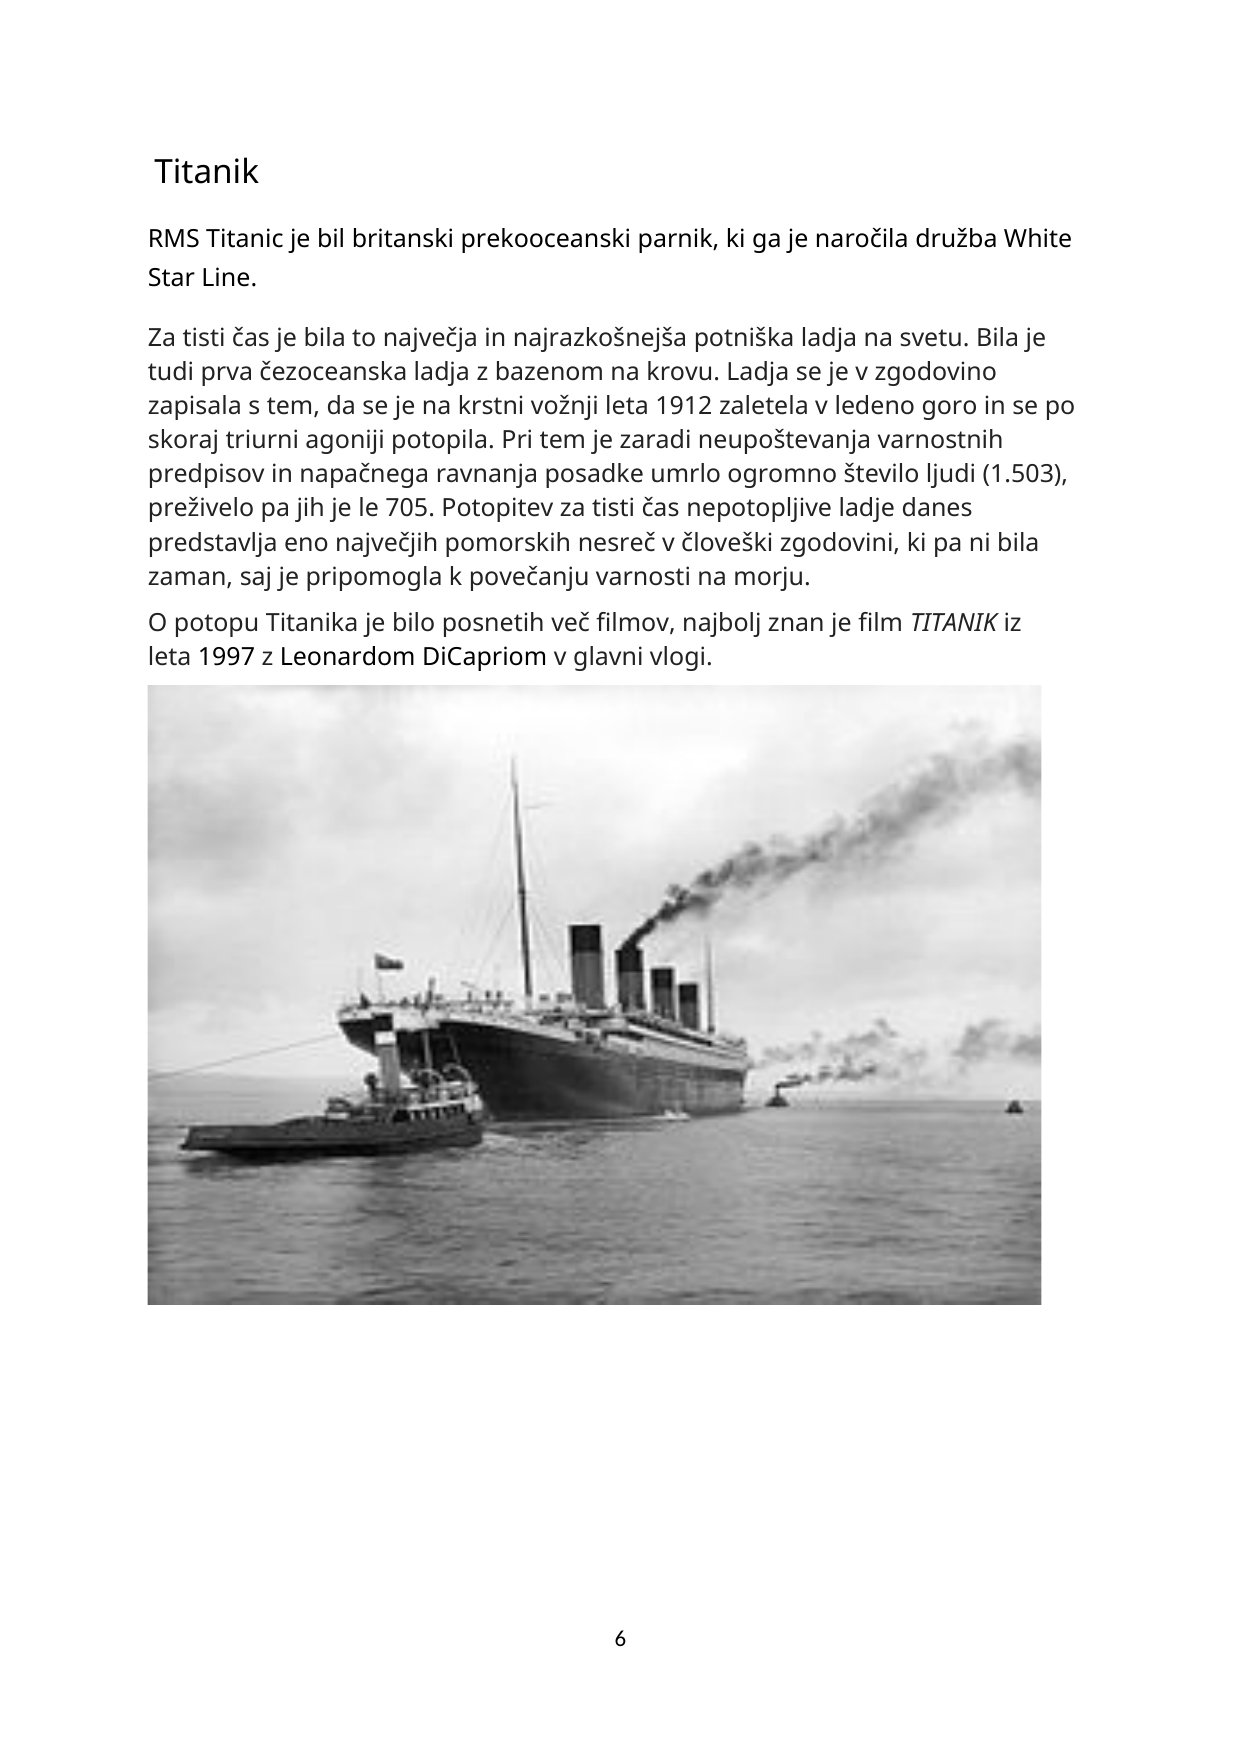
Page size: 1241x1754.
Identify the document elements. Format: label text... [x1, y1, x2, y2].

text O potopu Titanika je bilo posnetih več filmov, najbolj znan je film TITANIK iz leta 1997 z Leonardom DiCapriom v glavni vlogi. [148, 605, 1093, 673]
text Titanik [148, 148, 1093, 193]
text Za tisti čas je bila to največja in najrazkošnejša potniška ladja na svetu. Bila je tudi prva čezoceanska ladja z bazenom na krovu. Ladja se je v zgodovino zapisala s tem, da se je na krstni vožnji leta 1912 zaletela v ledeno goro in se po skoraj triurni agoniji potopila. Pri tem je zaradi neupoštevanja varnostnih predpisov in napačnega ravnanja posadke umrlo ogromno število ljudi (1.503), preživelo pa jih je le 705. Potopitev za tisti čas nepotopljive ladje danes predstavlja eno največjih pomorskih nesreč v človeški zgodovini, ki pa ni bila zaman, saj je pripomogla k povečanju varnosti na morju. [148, 320, 1093, 592]
picture [147, 685, 1042, 1305]
text RMS Titanic je bil britanski prekooceanski parnik, ki ga je naročila družba White Star Line. [148, 221, 1093, 294]
